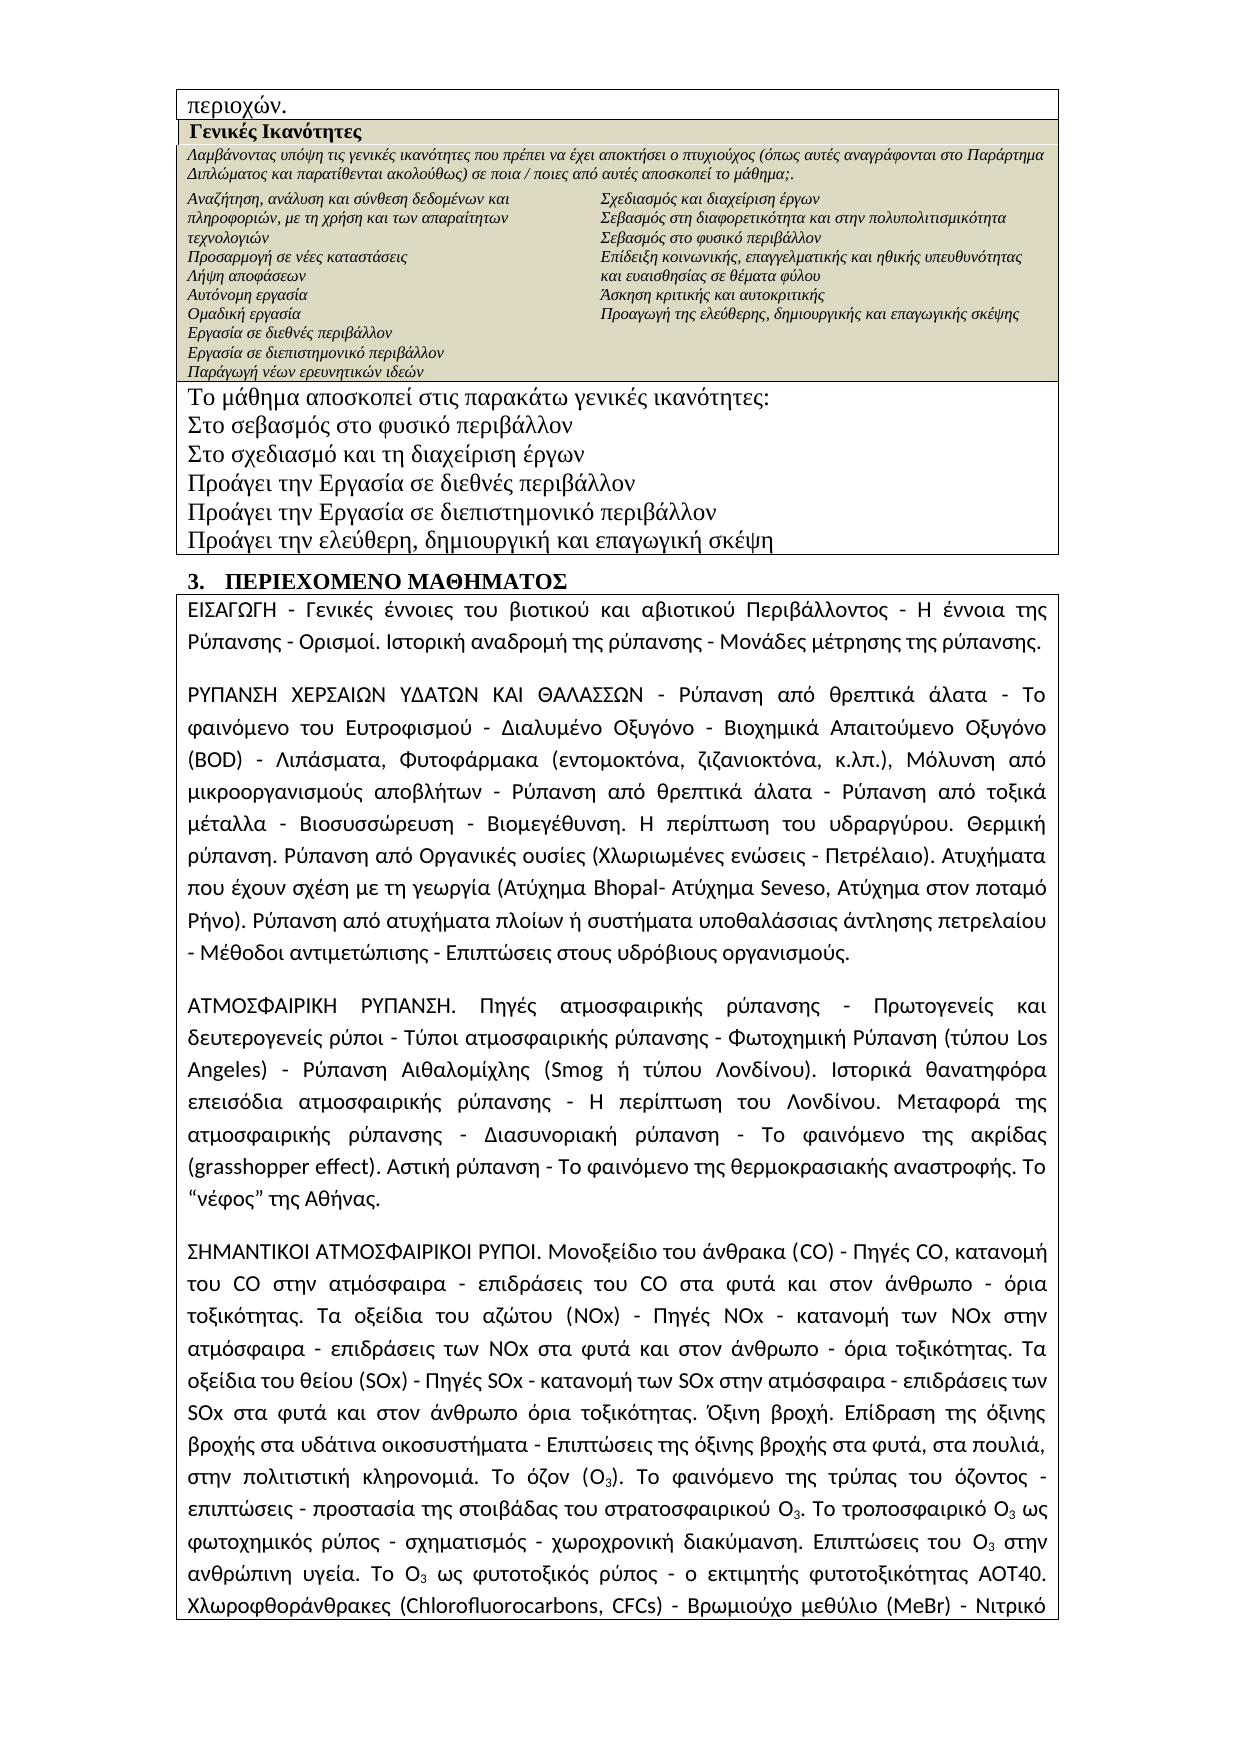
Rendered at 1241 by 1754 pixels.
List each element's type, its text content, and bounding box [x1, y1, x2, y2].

table_cell Γενικές Ικανότητες [179, 120, 1058, 144]
table_cell Λαμβάνοντας υπόψη τις γενικές ικανότητες που πρέπει να έχει αποκτήσει ο πτυχιούχος (όπως αυτές αναγράφονται στο Παράρτημα Διπλώματος και παρατίθενται ακολούθως) σε ποια / ποιες από αυτές αποσκοπεί το μάθημα;. [177, 145, 1058, 189]
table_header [177, 595, 1058, 1619]
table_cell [177, 90, 1058, 118]
table_cell Το μάθημα αποσκοπεί στις παρακάτω γενικές ικανότητες: Στο σεβασμός στο φυσικό περιβάλλον Στο σχεδιασμό και τη διαχείριση έργων Προάγει την Εργασία σε διεθνές περιβάλλον Προάγει την Εργασία σε διεπιστημονικό περιβάλλον Προάγει την ελεύθερη, δημιουργική και επαγωγική σκέψη [177, 382, 1058, 554]
table_cell Αναζήτηση, ανάλυση και σύνθεση δεδομένων και πληροφοριών, με τη χρήση και των απαραίτητων τεχνολογιών Προσαρμογή σε νέες καταστάσεις Λήψη αποφάσεων Αυτόνομη εργασία Ομαδική εργασία Εργασία σε διεθνές περιβάλλον Εργασία σε διεπιστημονικό περιβάλλον Παράγωγή νέων ερευνητικών ιδεών [177, 189, 589, 381]
table_cell Σχεδιασμός και διαχείριση έργων Σεβασμός στη διαφορετικότητα και στην πολυπολιτισμικότητα Σεβασμός στο φυσικό περιβάλλον Επίδειξη κοινωνικής, επαγγελματικής και ηθικής υπευθυνότητας και ευαισθησίας σε θέματα φύλου Άσκηση κριτικής και αυτοκριτικής Προαγωγή της ελεύθερης, δημιουργικής και επαγωγικής σκέψης [589, 189, 1058, 381]
list ΠΕΡΙΕΧΟΜΕΝΟ ΜΑΘΗΜΑΤΟΣ [187, 568, 1053, 594]
